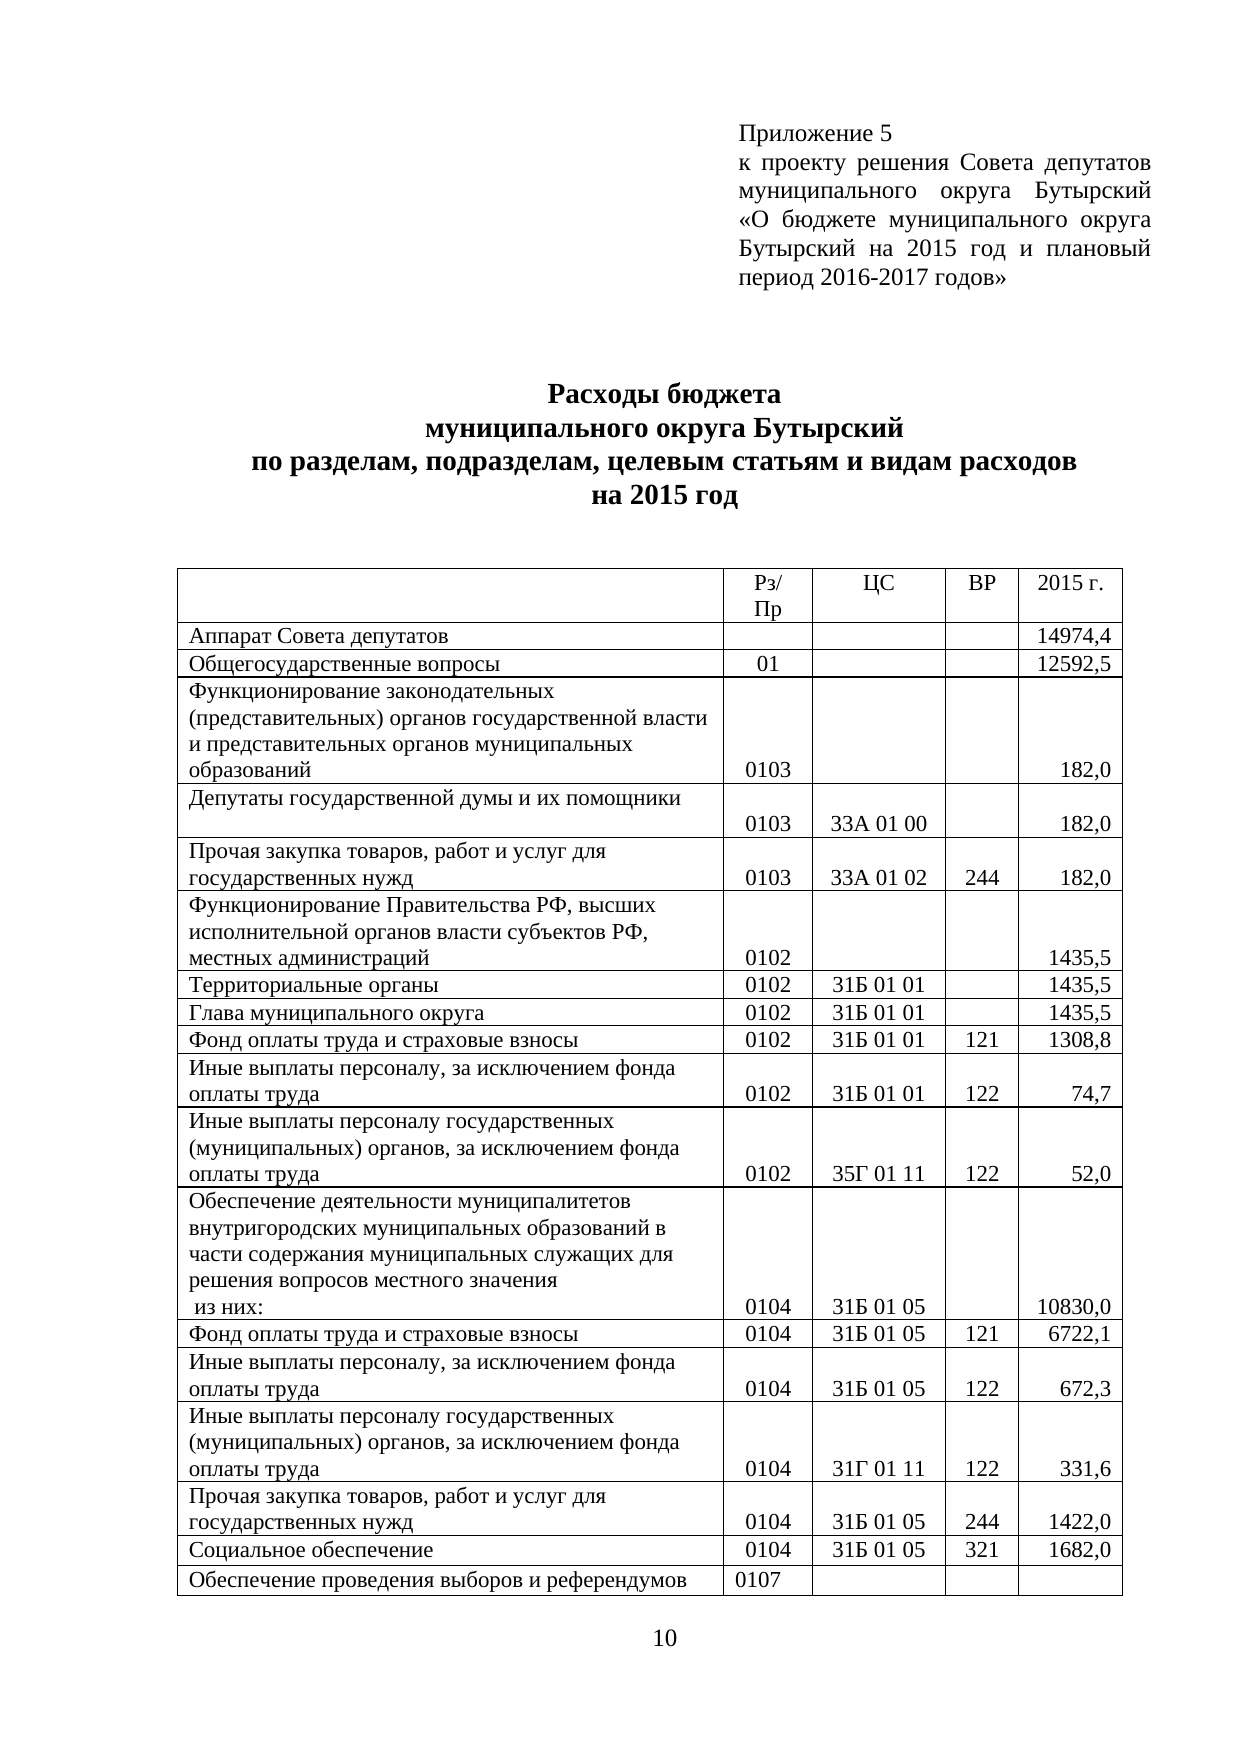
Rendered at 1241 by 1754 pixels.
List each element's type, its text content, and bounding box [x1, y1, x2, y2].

table_cell 0102 [724, 891, 812, 970]
table_cell 01 [724, 650, 812, 676]
table_cell 1422,0 [1019, 1482, 1122, 1535]
table_cell Аппарат Совета депутатов [178, 623, 723, 649]
text по разделам, подразделам, целевым статьям и видам расходов [177, 443, 1152, 477]
table_cell Прочая закупка товаров, работ и услуг для государственных нужд [178, 1482, 723, 1535]
table_cell [946, 784, 1018, 837]
table_cell Депутаты государственной думы и их помощники [178, 784, 723, 837]
table_cell [813, 623, 945, 649]
table_header . [1019, 569, 1122, 622]
table_cell 0102 [724, 971, 812, 998]
text муниципального округа Бутырский [177, 410, 1152, 443]
table_cell [813, 650, 945, 676]
table_cell Территориальные органы [178, 971, 723, 998]
table_cell 0107 [724, 1566, 812, 1595]
table_cell 33А 01 02 [813, 838, 945, 890]
table_cell Иные выплаты персоналу государственных (муниципальных) органов, за исключением фонда оплаты труда [178, 1108, 723, 1186]
text на 2015 год [177, 477, 1152, 510]
table_cell [946, 678, 1018, 783]
table_cell 31Б 01 05 [813, 1188, 945, 1319]
text к проекту решения Совета депутатов муниципального округа Бутырский «О бюджете муниципального округа Бутырский на 2015 год и плановый период 2016-2017 годов» [738, 147, 1152, 291]
table_cell 244 [946, 838, 1018, 890]
table_cell 52,0 [1019, 1108, 1122, 1186]
table_cell Функционирование Правительства РФ, высших исполнительной органов власти субъектов РФ, местных администраций [178, 891, 723, 970]
table_cell 244 [946, 1482, 1018, 1535]
table_cell 6722,1 [1019, 1320, 1122, 1347]
table_cell 31Б 01 05 [813, 1482, 945, 1535]
table_cell Иные выплаты персоналу, за исключением фонда оплаты труда [178, 1054, 723, 1106]
table_header [178, 569, 723, 622]
table_cell 182,0 [1019, 838, 1122, 890]
table_cell 1435,5 [1019, 971, 1122, 998]
table_cell [946, 999, 1018, 1025]
table_cell 31Б 01 05 [813, 1320, 945, 1347]
table_cell 182,0 [1019, 784, 1122, 837]
table_cell Общегосударственные вопросы [178, 650, 723, 676]
table_cell [946, 650, 1018, 676]
table_header ВР [946, 569, 1018, 622]
table_cell Обеспечение деятельности муниципалитетов внутригородских муниципальных образований в части содержания муниципальных служащих для решения вопросов местного значения из них: [178, 1188, 723, 1319]
table_cell 0102 [724, 1108, 812, 1186]
table_cell 0104 [724, 1188, 812, 1319]
table_cell Глава муниципального округа [178, 999, 723, 1025]
table_cell [1019, 1566, 1122, 1595]
table_cell 31Г 01 11 [813, 1402, 945, 1481]
table_cell 10830,0 [1019, 1188, 1122, 1319]
table_cell 0103 [724, 678, 812, 783]
table_cell 121 [946, 1320, 1018, 1347]
table_cell 0102 [724, 1054, 812, 1106]
table_cell 0104 [724, 1320, 812, 1347]
table_cell [946, 623, 1018, 649]
table_cell Иные выплаты персоналу, за исключением фонда оплаты труда [178, 1348, 723, 1401]
table_cell 1308,8 [1019, 1026, 1122, 1053]
table_cell 31Б 01 01 [813, 1054, 945, 1106]
table_cell 121 [946, 1026, 1018, 1053]
table_cell Обеспечение проведения выборов и референдумов [178, 1566, 723, 1595]
table_cell 31Б 01 01 [813, 999, 945, 1025]
table_cell Прочая закупка товаров, работ и услуг для государственных нужд [178, 838, 723, 890]
table_cell [813, 1566, 945, 1595]
table_cell Фонд оплаты труда и страховые взносы [178, 1026, 723, 1053]
table_cell 0102 [724, 1026, 812, 1053]
table_cell 35Г 01 11 [813, 1108, 945, 1186]
text Приложение 5 [738, 118, 1152, 147]
table_cell 182,0 [1019, 678, 1122, 783]
table_cell 122 [946, 1108, 1018, 1186]
table_cell 321 [946, 1536, 1018, 1565]
table_cell 0104 [724, 1348, 812, 1401]
table_cell 1682,0 [1019, 1536, 1122, 1565]
table_cell 0104 [724, 1402, 812, 1481]
table_cell [946, 971, 1018, 998]
table_cell [813, 891, 945, 970]
table_cell 0103 [724, 784, 812, 837]
table_cell 122 [946, 1402, 1018, 1481]
table_cell [946, 1188, 1018, 1319]
table_cell 31Б 01 01 [813, 971, 945, 998]
table_cell 1435,5 [1019, 999, 1122, 1025]
table_cell 14974,4 [1019, 623, 1122, 649]
table_cell Иные выплаты персоналу государственных (муниципальных) органов, за исключением фонда оплаты труда [178, 1402, 723, 1481]
table_cell Социальное обеспечение [178, 1536, 723, 1565]
table_cell Функционирование законодательных (представительных) органов государственной власти и представительных органов муниципальных образований [178, 678, 723, 783]
table_cell [813, 678, 945, 783]
table_cell 31Б 01 01 [813, 1026, 945, 1053]
table_cell 33А 01 00 [813, 784, 945, 837]
table_cell Фонд оплаты труда и страховые взносы [178, 1320, 723, 1347]
table_cell 1435,5 [1019, 891, 1122, 970]
table_cell 31Б 01 05 [813, 1348, 945, 1401]
table_cell 672,3 [1019, 1348, 1122, 1401]
table_cell [946, 1566, 1018, 1595]
table_cell 74,7 [1019, 1054, 1122, 1106]
table_cell [724, 623, 812, 649]
table_cell 122 [946, 1348, 1018, 1401]
table_header ЦС [813, 569, 945, 622]
table_cell [946, 891, 1018, 970]
table_cell 0103 [724, 838, 812, 890]
table_cell 0104 [724, 1536, 812, 1565]
table_cell 122 [946, 1054, 1018, 1106]
text Расходы бюджета [177, 376, 1152, 410]
table_header Рз/ Пр [724, 569, 812, 622]
table_cell 331,6 [1019, 1402, 1122, 1481]
table_cell 0104 [724, 1482, 812, 1535]
table_cell 0102 [724, 999, 812, 1025]
table_cell 12592,5 [1019, 650, 1122, 676]
table_cell 31Б 01 05 [813, 1536, 945, 1565]
